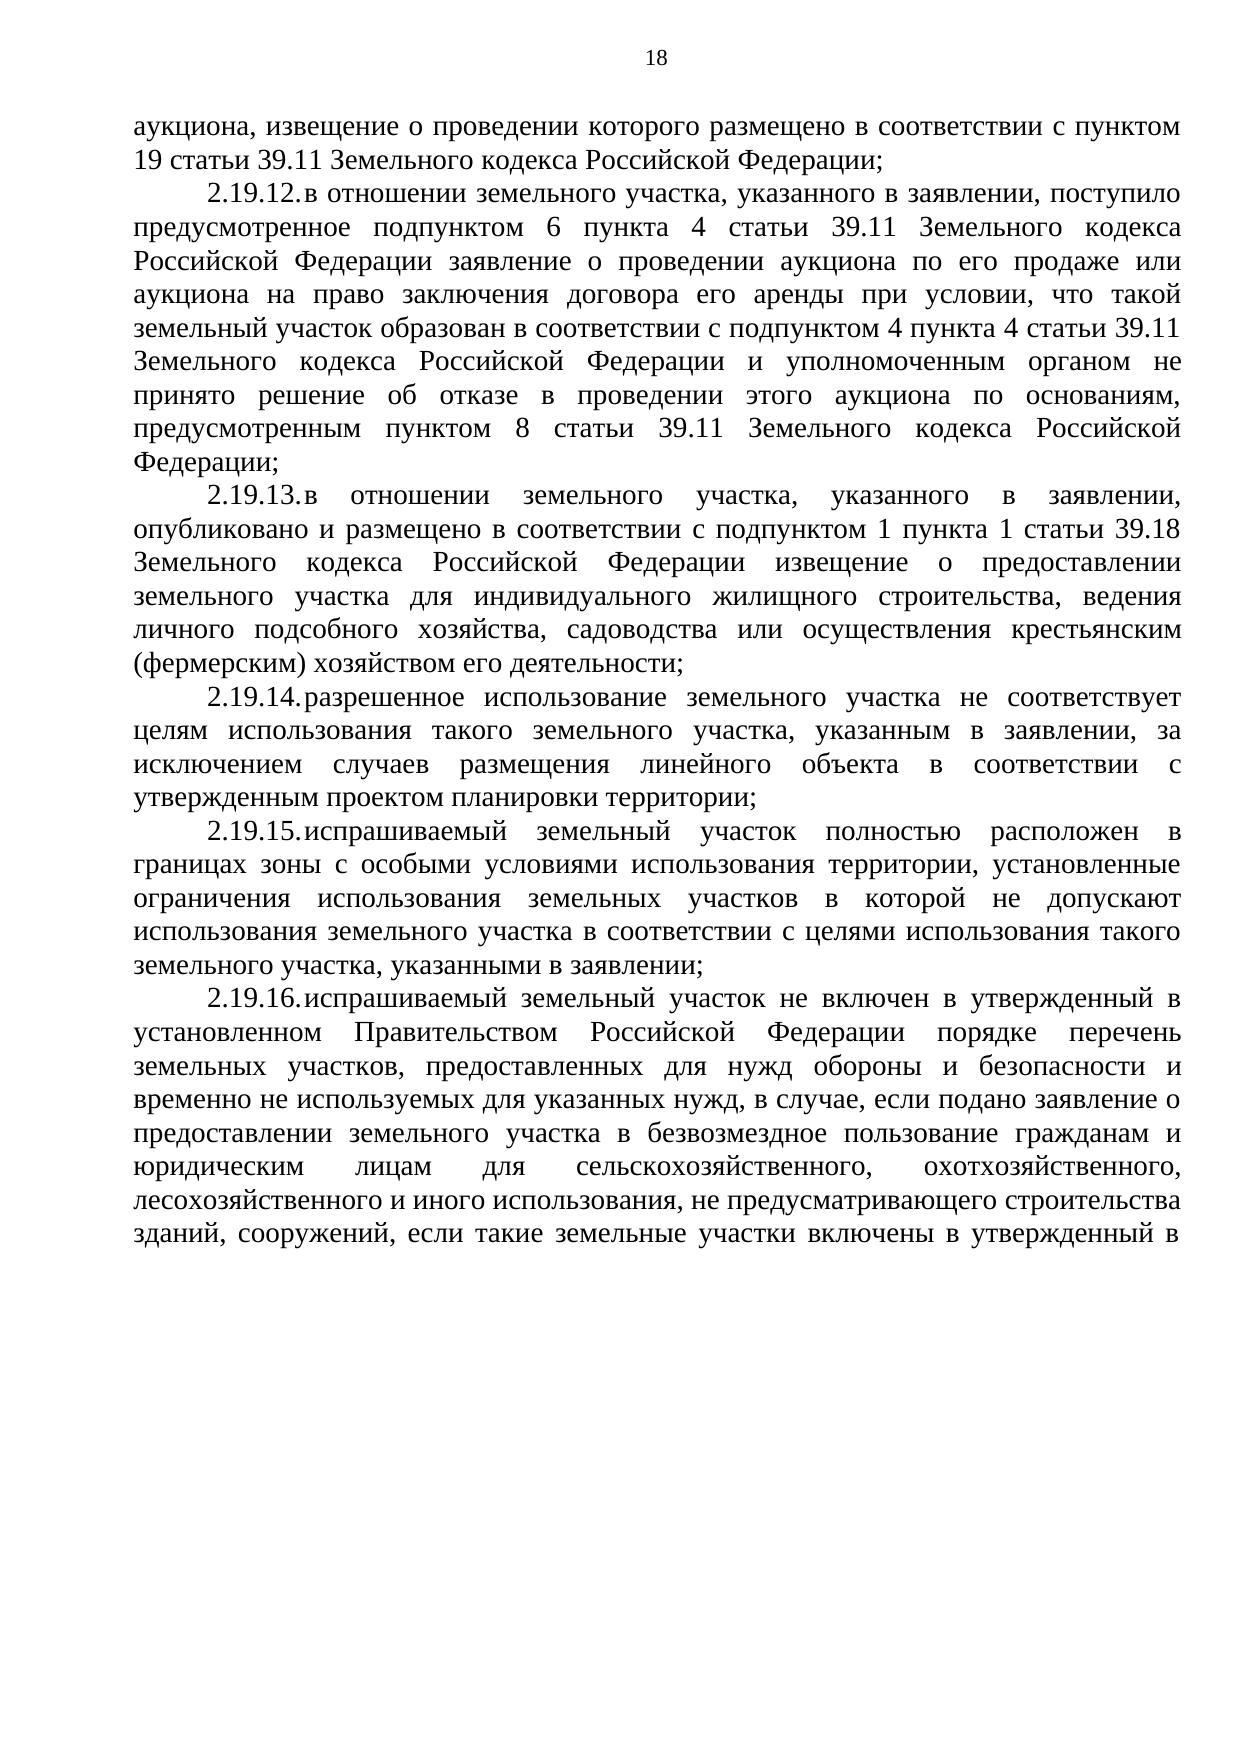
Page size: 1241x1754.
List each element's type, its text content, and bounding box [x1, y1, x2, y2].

list испрашиваемый земельный участок не включен в утвержденный в установленном Правительством Российской Федерации порядке перечень земельных участков, предоставленных для нужд обороны и безопасности и временно не используемых для указанных нужд, в случае, если подано заявление о предоставлении земельного участка в безвозмездное пользование гражданам и юридическим лицам для сельскохозяйственного, охотхозяйственного, лесохозяйственного и иного использования, не предусматривающего строительства зданий, сооружений, если такие земельные участки включены в утвержденный в [133, 981, 1182, 1249]
list в отношении земельного участка, указанного в заявлении, поступило предусмотренное подпунктом 6 пункта 4 статьи 39.11 Земельного кодекса Российской Федерации заявление о проведении аукциона по его продаже или аукциона на право заключения договора его аренды при условии, что такой земельный участок образован в соответствии с подпунктом 4 пункта 4 статьи 39.11 Земельного кодекса Российской Федерации и уполномоченным органом не принято решение об отказе в проведении этого аукциона по основаниям, предусмотренным пунктом 8 статьи 39.11 Земельного кодекса Российской Федерации; [133, 176, 1182, 477]
list испрашиваемый земельный участок полностью расположен в границах зоны с особыми условиями использования территории, установленные ограничения использования земельных участков в которой не допускают использования земельного участка в соответствии с целями использования такого земельного участка, указанными в заявлении; [133, 813, 1182, 981]
list в отношении земельного участка, указанного в заявлении, опубликовано и размещено в соответствии с подпунктом 1 пункта 1 статьи 39.18 Земельного кодекса Российской Федерации извещение о предоставлении земельного участка для индивидуального жилищного строительства, ведения личного подсобного хозяйства, садоводства или осуществления крестьянским (фермерским) хозяйством его деятельности; [133, 477, 1182, 679]
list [133, 108, 1182, 175]
list разрешенное использование земельного участка не соответствует целям использования такого земельного участка, указанным в заявлении, за исключением случаев размещения линейного объекта в соответствии с утвержденным проектом планировки территории; [133, 679, 1181, 813]
